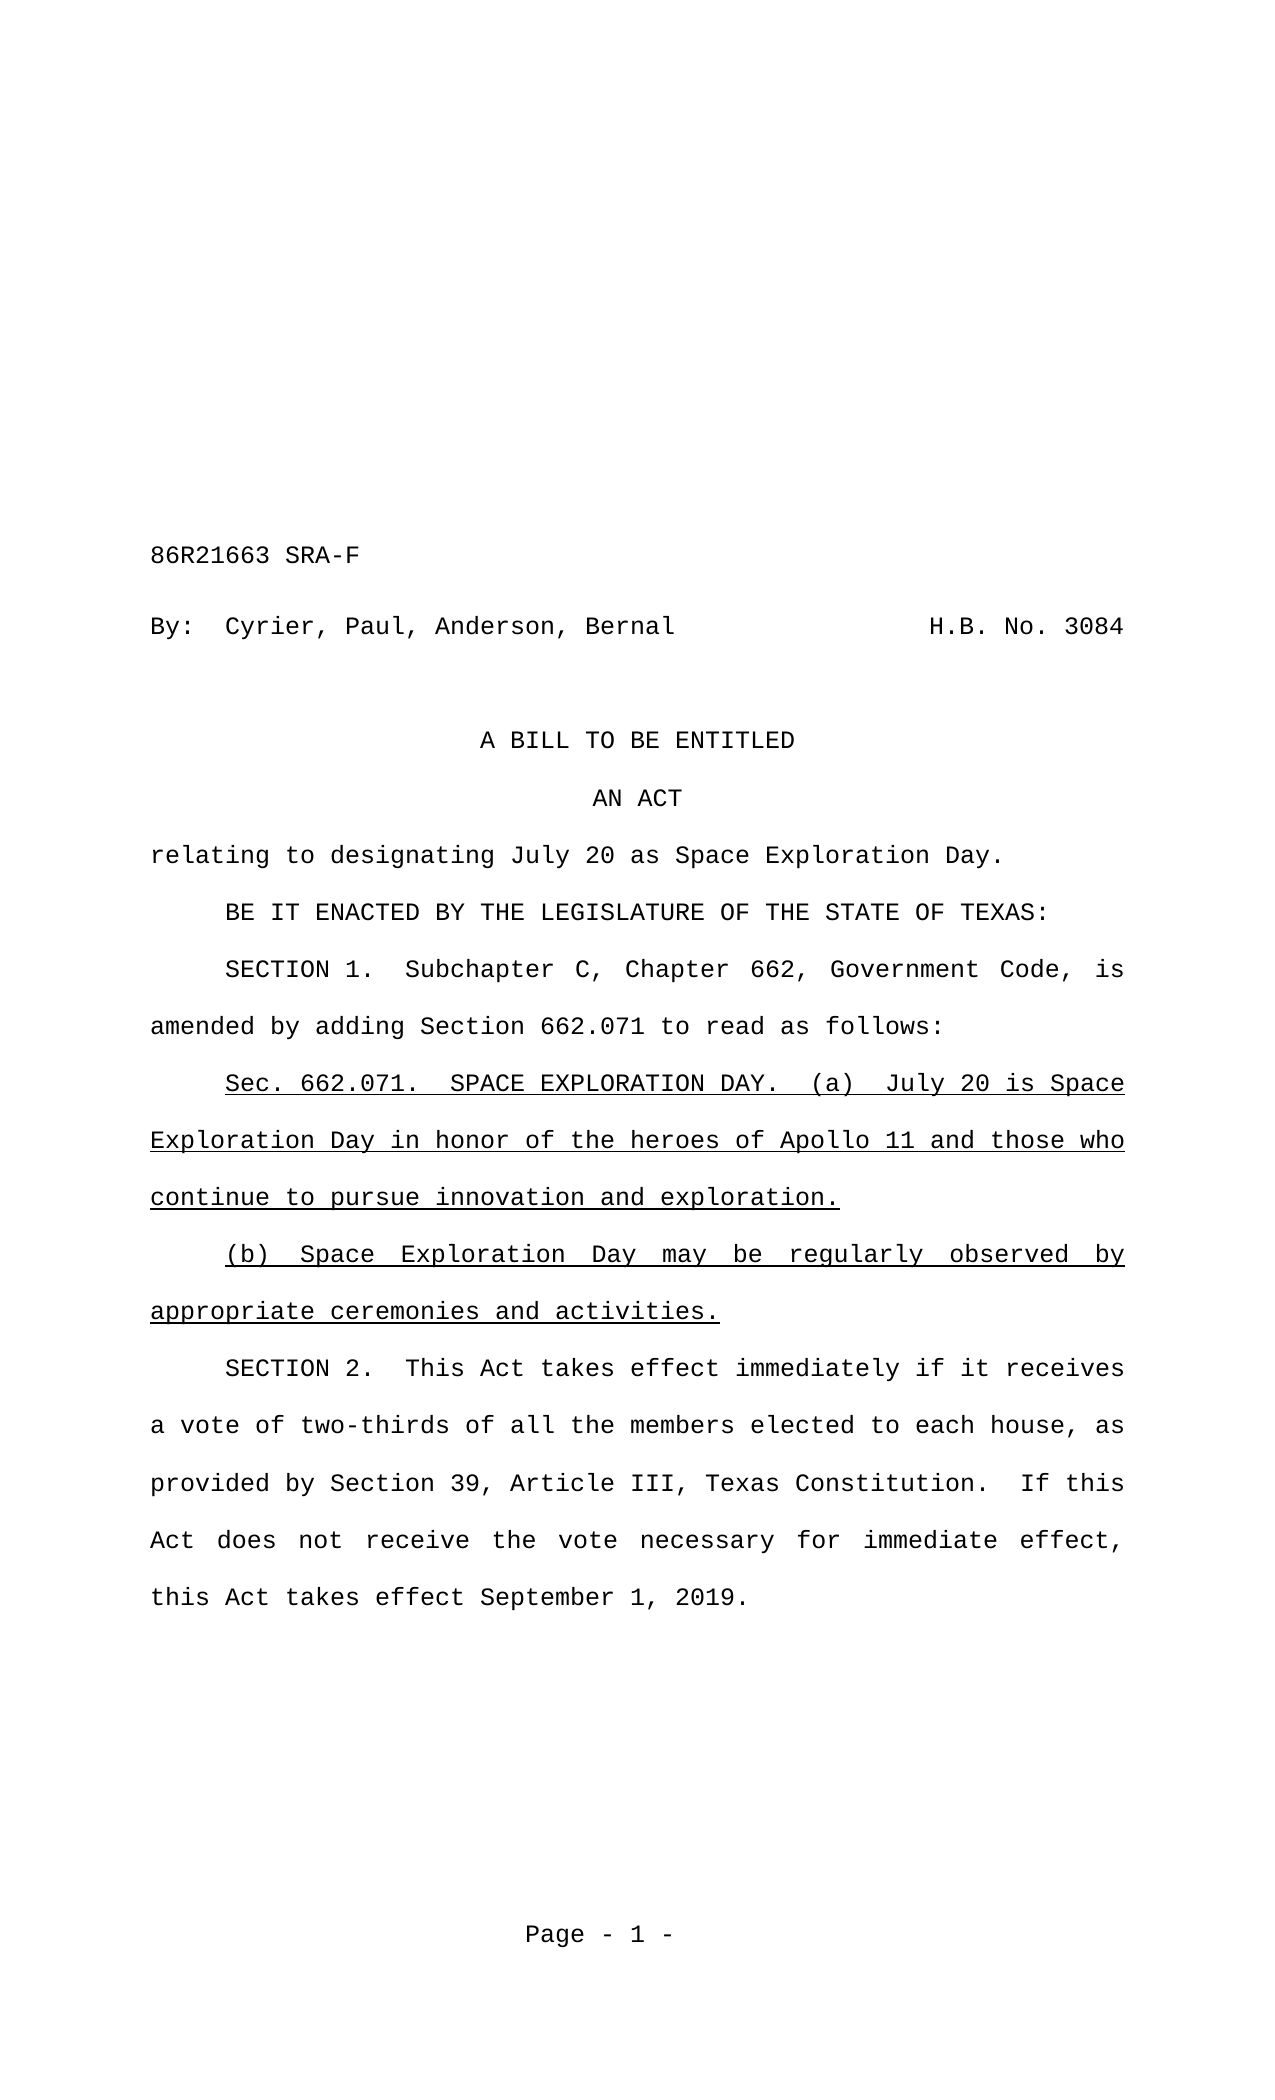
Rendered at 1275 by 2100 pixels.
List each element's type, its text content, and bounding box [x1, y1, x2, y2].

text 86R21663 SRA-F [150, 542, 1125, 571]
text AN ACT [150, 785, 1125, 813]
text BE IT ENACTED BY THE LEGISLATURE OF THE STATE OF TEXAS: [150, 899, 1125, 928]
text SECTION 1. Subchapter C, Chapter 662, Government Code, is amended by adding Section 662.071 to read as follows: [150, 956, 1125, 1042]
text SECTION 2. This Act takes effect immediately if it receives a vote of two-thirds of all the members elected to each house, as provided by Section 39, Article III, Texas Constitution. If this Act does not receive the vote necessary for immediate effect, this Act takes effect September 1, 2019. [150, 1356, 1125, 1613]
text A BILL TO BE ENTITLED [150, 728, 1125, 756]
text Sec. 662.071. SPACE EXPLORATION DAY. (a) July 20 is Space Exploration Day in honor of the heroes of Apollo 11 and those who continue to pursue innovation and exploration. [150, 1070, 1125, 1151]
text relating to designating July 20 as Space Exploration Day. [150, 842, 1125, 871]
text By: Cyrier, Paul, Anderson, Bernal H.B. No. 3084 [150, 614, 1125, 642]
text Sec. 662.071. SPACE EXPLORATION DAY. (a) July 20 is Space Exploration Day in honor of the heroes of Apollo 11 and those who continue to pursue innovation and exploration. [150, 1152, 1125, 1213]
text (b) Space Exploration Day may be regularly observed by appropriate ceremonies and activities. [150, 1242, 1125, 1327]
